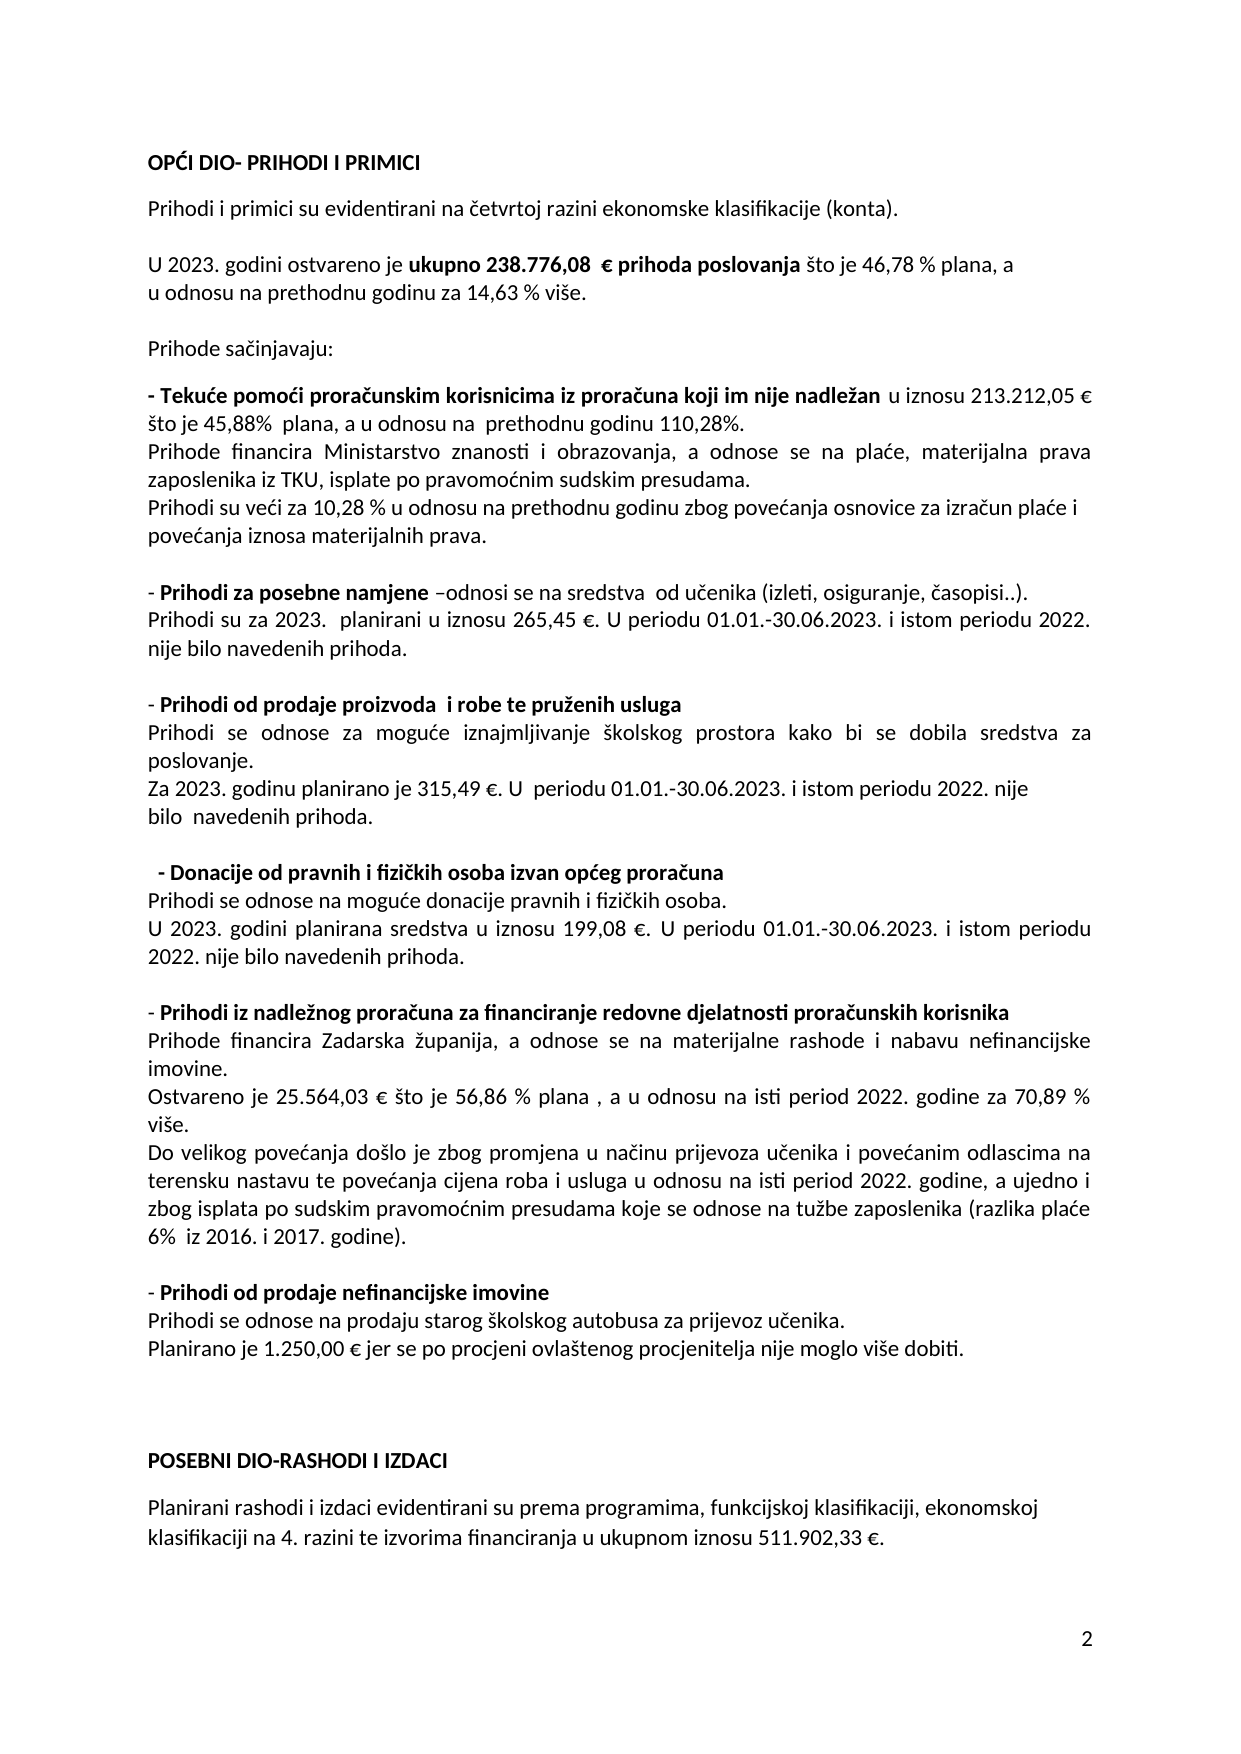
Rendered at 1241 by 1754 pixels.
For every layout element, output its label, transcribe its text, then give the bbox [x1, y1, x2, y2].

text Prihodi su za 2023. planirani u iznosu 265,45 €. U periodu 01.01.-30.06.2023. i istom periodu 2022. nije bilo navedenih prihoda. [148, 606, 1093, 662]
text povećanja iznosa materijalnih prava. [148, 522, 1093, 549]
text u odnosu na prethodnu godinu za 14,63 % više. [148, 278, 1093, 307]
text - Donacije od pravnih i fizičkih osoba izvan općeg proračuna [148, 858, 1093, 886]
text bilo navedenih prihoda. [148, 802, 1093, 830]
text Planirano je 1.250,00 € jer se po procjeni ovlaštenog procjenitelja nije moglo više dobiti. [148, 1334, 1093, 1362]
text - Tekuće pomoći proračunskim korisnicima iz proračuna koji im nije nadležan u iznosu 213.212,05 € što je 45,88% plana, a u odnosu na prethodnu godinu 110,28%. [148, 381, 1093, 437]
text Prihode financira Zadarska županija, a odnose se na materijalne rashode i nabavu nefinancijske imovine. [148, 1026, 1093, 1082]
text Za 2023. godinu planirano je 315,49 €. U periodu 01.01.-30.06.2023. i istom periodu 2022. nije [148, 774, 1093, 802]
text Prihodi se odnose za moguće iznajmljivanje školskog prostora kako bi se dobila sredstva za poslovanje. [148, 718, 1093, 774]
text Planirani rashodi i izdaci evidentirani su prema programima, funkcijskoj klasifikaciji, ekonomskoj klasifikaciji na 4. razini te izvorima financiranja u ukupnom iznosu 511.902,33 €. [148, 1493, 1093, 1551]
text - Prihodi od prodaje nefinancijske imovine [148, 1278, 1093, 1306]
text - Prihodi od prodaje proizvoda i robe te pruženih usluga [148, 690, 1093, 718]
text Prihodi i primici su evidentirani na četvrtoj razini ekonomske klasifikacije (konta). [148, 194, 1093, 222]
text - Prihodi za posebne namjene –odnosi se na sredstva od učenika (izleti, osiguranje, časopisi..). [148, 578, 1093, 606]
text Prihode financira Ministarstvo znanosti i obrazovanja, a odnose se na plaće, materijalna prava zaposlenika iz TKU, isplate po pravomoćnim sudskim presudama. [148, 437, 1093, 493]
text Prihodi se odnose na prodaju starog školskog autobusa za prijevoz učenika. [148, 1306, 1093, 1334]
text OPĆI DIO- PRIHODI I PRIMICI [148, 148, 1093, 176]
text U 2023. godini ostvareno je ukupno 238.776,08 € prihoda poslovanja što je 46,78 % plana, a [148, 251, 1093, 278]
text POSEBNI DIO-RASHODI I IZDACI [148, 1446, 1093, 1474]
text Prihode sačinjavaju: [148, 334, 1093, 363]
text U 2023. godini planirana sredstva u iznosu 199,08 €. U periodu 01.01.-30.06.2023. i istom periodu 2022. nije bilo navedenih prihoda. [148, 914, 1093, 970]
text - Prihodi iz nadležnog proračuna za financiranje redovne djelatnosti proračunskih korisnika [148, 998, 1093, 1026]
text Prihodi se odnose na moguće donacije pravnih i fizičkih osoba. [148, 886, 1093, 914]
text Do velikog povećanja došlo je zbog promjena u načinu prijevoza učenika i povećanim odlascima na terensku nastavu te povećanja cijena roba i usluga u odnosu na isti period 2022. godine, a ujedno i zbog isplata po sudskim pravomoćnim presudama koje se odnose na tužbe zaposlenika (razlika plaće 6% iz 2016. i 2017. godine). [148, 1138, 1093, 1250]
text Prihodi su veći za 10,28 % u odnosu na prethodnu godinu zbog povećanja osnovice za izračun plaće i [148, 493, 1093, 522]
text Ostvareno je 25.564,03 € što je 56,86 % plana , a u odnosu na isti period 2022. godine za 70,89 % više. [148, 1082, 1093, 1138]
